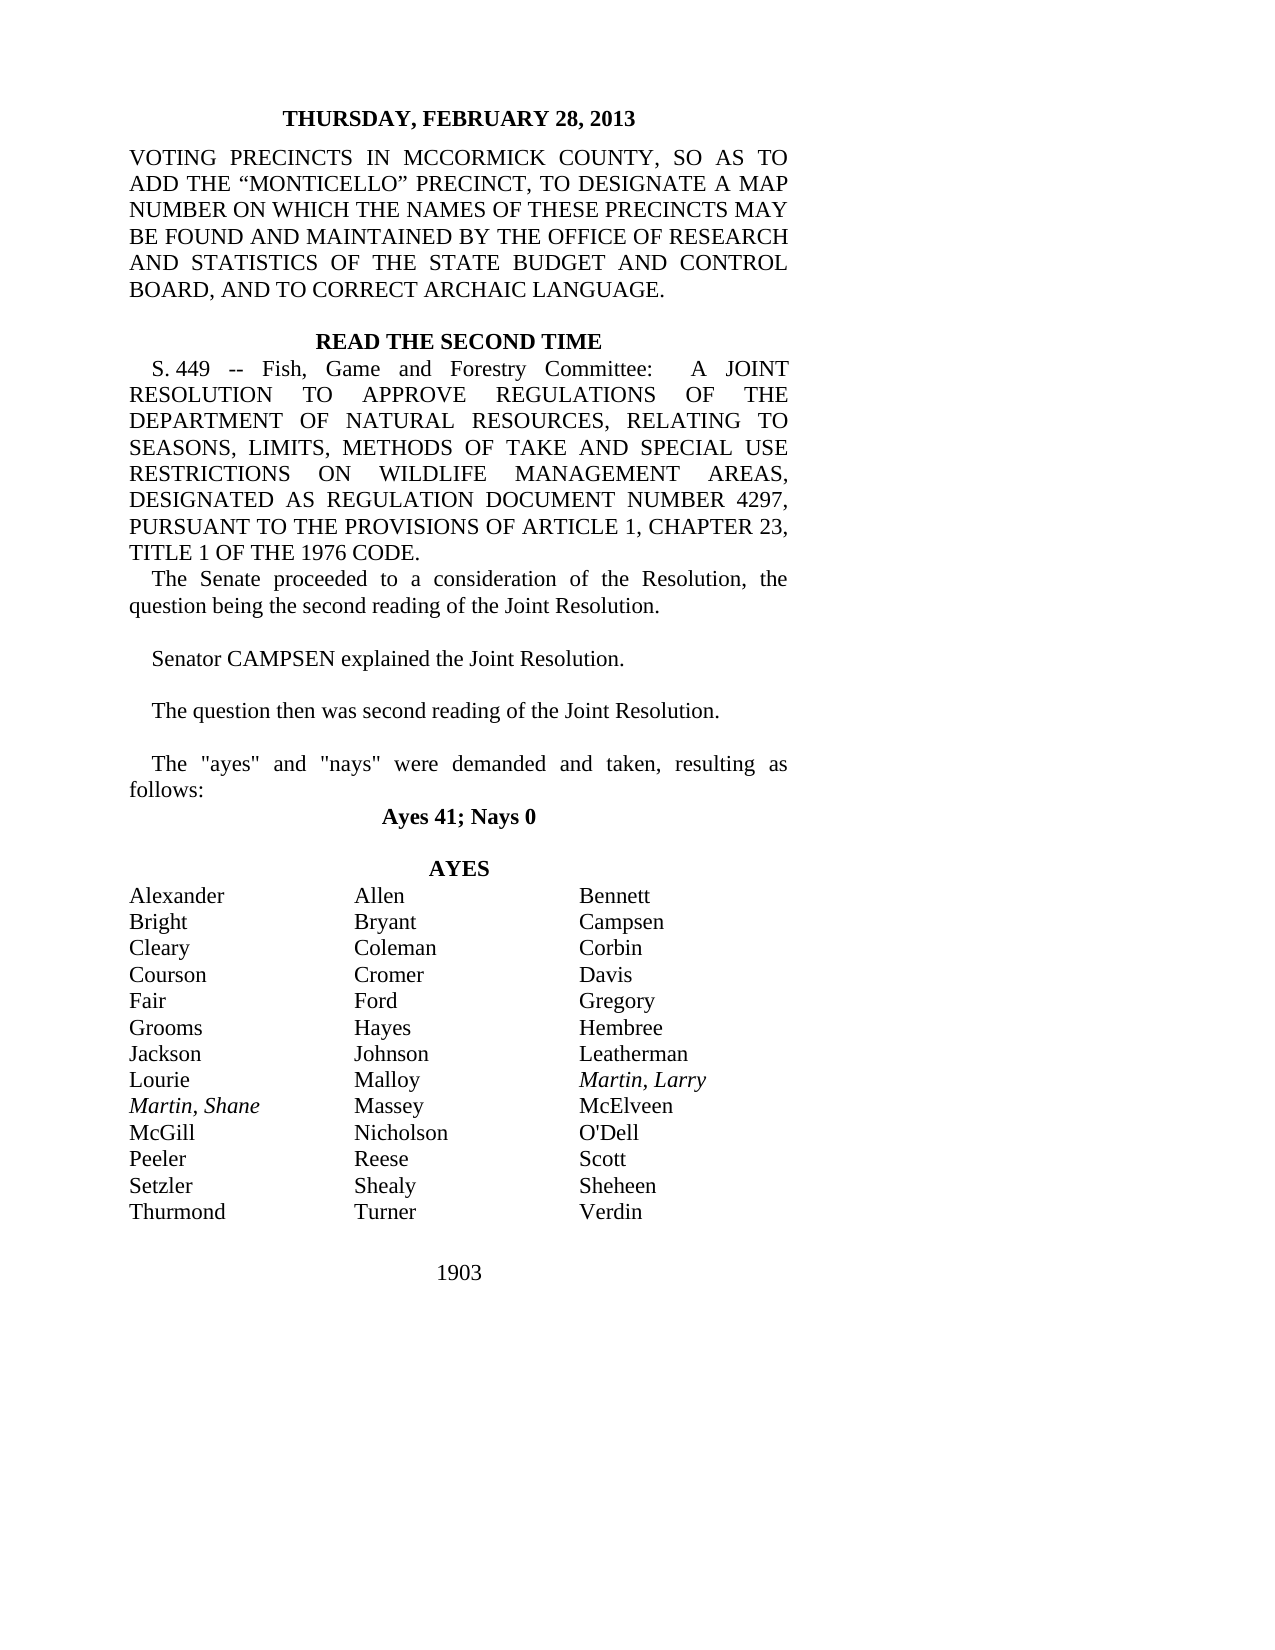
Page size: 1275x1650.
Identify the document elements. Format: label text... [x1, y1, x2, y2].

text Senator CAMPSEN explained the Joint Resolution. [129, 644, 789, 671]
text Lourie Malloy Martin, Larry [129, 1066, 789, 1093]
text Jackson Johnson Leatherman [129, 1040, 789, 1066]
text Setzler Shealy Sheheen [129, 1172, 789, 1198]
text AYES [129, 855, 789, 882]
text The question then was second reading of the Joint Resolution. [129, 697, 789, 724]
text Alexander Allen Bennett [129, 882, 789, 908]
text S. 449 -- Fish, Game and Forestry Committee: A JOINT RESOLUTION TO APPROVE REGULATIONS OF THE DEPARTMENT OF NATURAL RESOURCES, RELATING TO SEASONS, LIMITS, METHODS OF TAKE AND SPECIAL USE RESTRICTIONS ON WILDLIFE MANAGEMENT AREAS, DESIGNATED AS REGULATION DOCUMENT NUMBER 4297, PURSUANT TO THE PROVISIONS OF ARTICLE 1, CHAPTER 23, TITLE 1 OF THE 1976 CODE. [129, 355, 789, 566]
text Fair Ford Gregory [129, 987, 789, 1013]
text Courson Cromer Davis [129, 961, 789, 987]
text Ayes 41; Nays 0 [129, 803, 789, 829]
text Martin, Shane Massey McElveen [129, 1093, 789, 1119]
text The Senate proceeded to a consideration of the Resolution, the question being the second reading of the Joint Resolution. [129, 566, 789, 618]
text Thurmond Turner Verdin [129, 1198, 789, 1224]
text Grooms Hayes Hembree [129, 1013, 789, 1040]
text Bright Bryant Campsen [129, 908, 789, 934]
text Cleary Coleman Corbin [129, 934, 789, 961]
text Peeler Reese Scott [129, 1145, 789, 1172]
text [129, 144, 789, 302]
text McGill Nicholson O'Dell [129, 1119, 789, 1145]
text READ THE SECOND TIME [129, 328, 789, 355]
text The "ayes" and "nays" were demanded and taken, resulting as follows: [129, 750, 789, 803]
